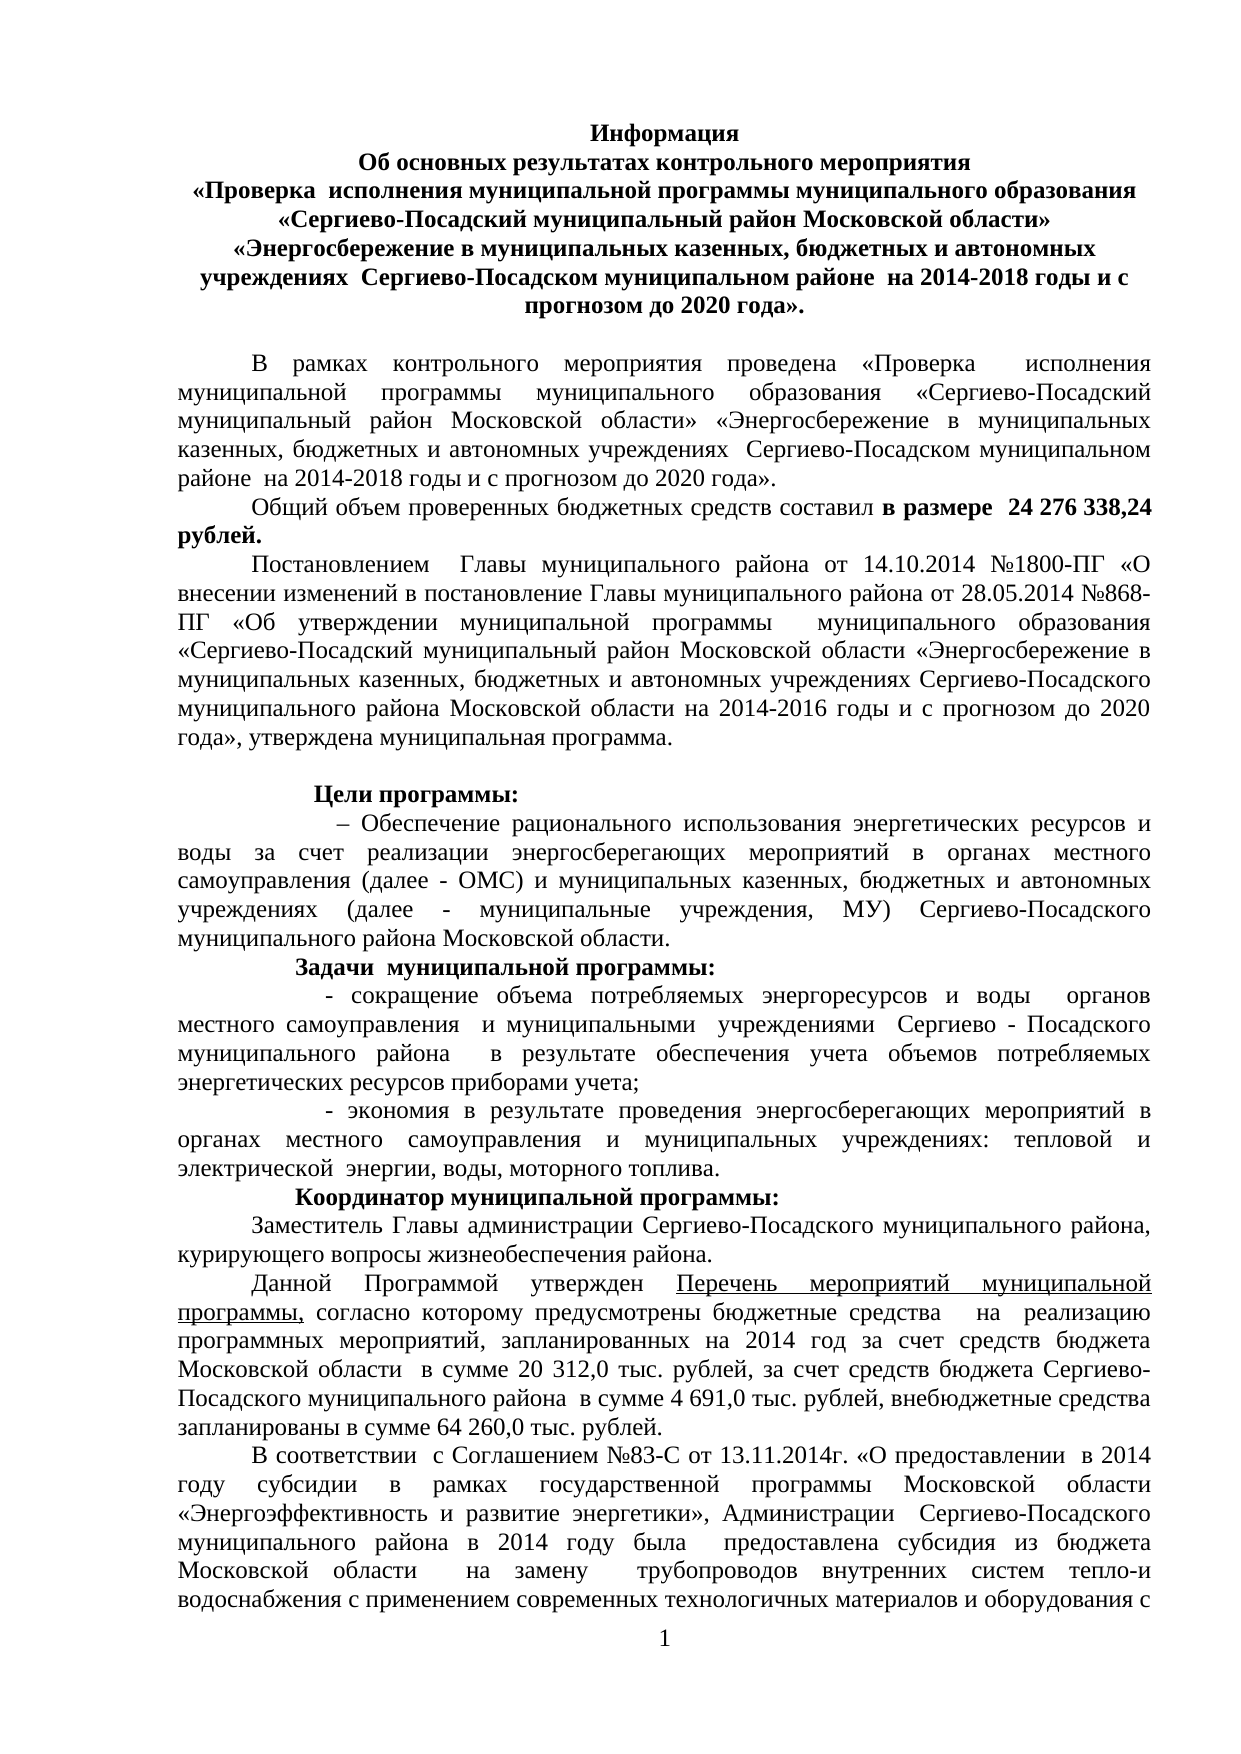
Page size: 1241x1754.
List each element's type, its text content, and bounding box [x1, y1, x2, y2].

text - сокращение объема потребляемых энергоресурсов и воды органов местного самоуправления и муниципальными учреждениями Сергиево - Посадского муниципального района в результате обеспечения учета объемов потребляемых энергетических ресурсов приборами учета; [177, 981, 1152, 1096]
text «Проверка исполнения муниципальной программы муниципального образования «Сергиево-Посадский муниципальный район Московской области» «Энергосбережение в муниципальных казенных, бюджетных и автономных учреждениях Сергиево-Посадском муниципальном районе на 2014-2018 годы и с прогнозом до 2020 года». [177, 176, 1152, 319]
text В рамках контрольного мероприятия проведена «Проверка исполнения муниципальной программы муниципального образования «Сергиево-Посадский муниципальный район Московской области» «Энергосбережение в муниципальных казенных, бюджетных и автономных учреждениях Сергиево-Посадском муниципальном районе на 2014-2018 годы и с прогнозом до 2020 года». [177, 348, 1152, 492]
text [177, 1441, 1152, 1613]
text Задачи муниципальной программы: [177, 952, 1152, 981]
text Цели программы: [177, 779, 1152, 808]
text Об основных результатах контрольного мероприятия [177, 147, 1152, 176]
text Постановлением Главы муниципального района от 14.10.2014 №1800-ПГ «О внесении изменений в постановление Главы муниципального района от 28.05.2014 №868- ПГ «Об утверждении муниципальной программы муниципального образования «Сергиево-Посадский муниципальный район Московской области «Энергосбережение в муниципальных казенных, бюджетных и автономных учреждениях Сергиево-Посадского муниципального района Московской области на 2014-2016 годы и с прогнозом до 2020 года», утверждена муниципальная программа. [177, 549, 1152, 751]
text Координатор муниципальной программы: [177, 1182, 1152, 1211]
text Информация [177, 118, 1152, 147]
text - экономия в результате проведения энергосберегающих мероприятий в органах местного самоуправления и муниципальных учреждениях: тепловой и электрической энергии, воды, моторного топлива. [177, 1096, 1152, 1182]
text Заместитель Главы администрации Сергиево-Посадского муниципального района, курирующего вопросы жизнеобеспечения района. [177, 1211, 1152, 1268]
text Общий объем проверенных бюджетных средств составил в размере 24 276 338,24 рублей. [177, 492, 1152, 549]
text – Обеспечение рационального использования энергетических ресурсов и воды за счет реализации энергосберегающих мероприятий в органах местного самоуправления (далее - ОМС) и муниципальных казенных, бюджетных и автономных учреждениях (далее - муниципальные учреждения, МУ) Сергиево-Посадского муниципального района Московской области. [177, 808, 1152, 952]
text Данной Программой утвержден Перечень мероприятий муниципальной программы, согласно которому предусмотрены бюджетные средства на реализацию программных мероприятий, запланированных на 2014 год за счет средств бюджета Московской области в сумме 20 312,0 тыс. рублей, за счет средств бюджета Сергиево-Посадского муниципального района в сумме 4 691,0 тыс. рублей, внебюджетные средства запланированы в сумме 64 260,0 тыс. рублей. [177, 1268, 1152, 1441]
